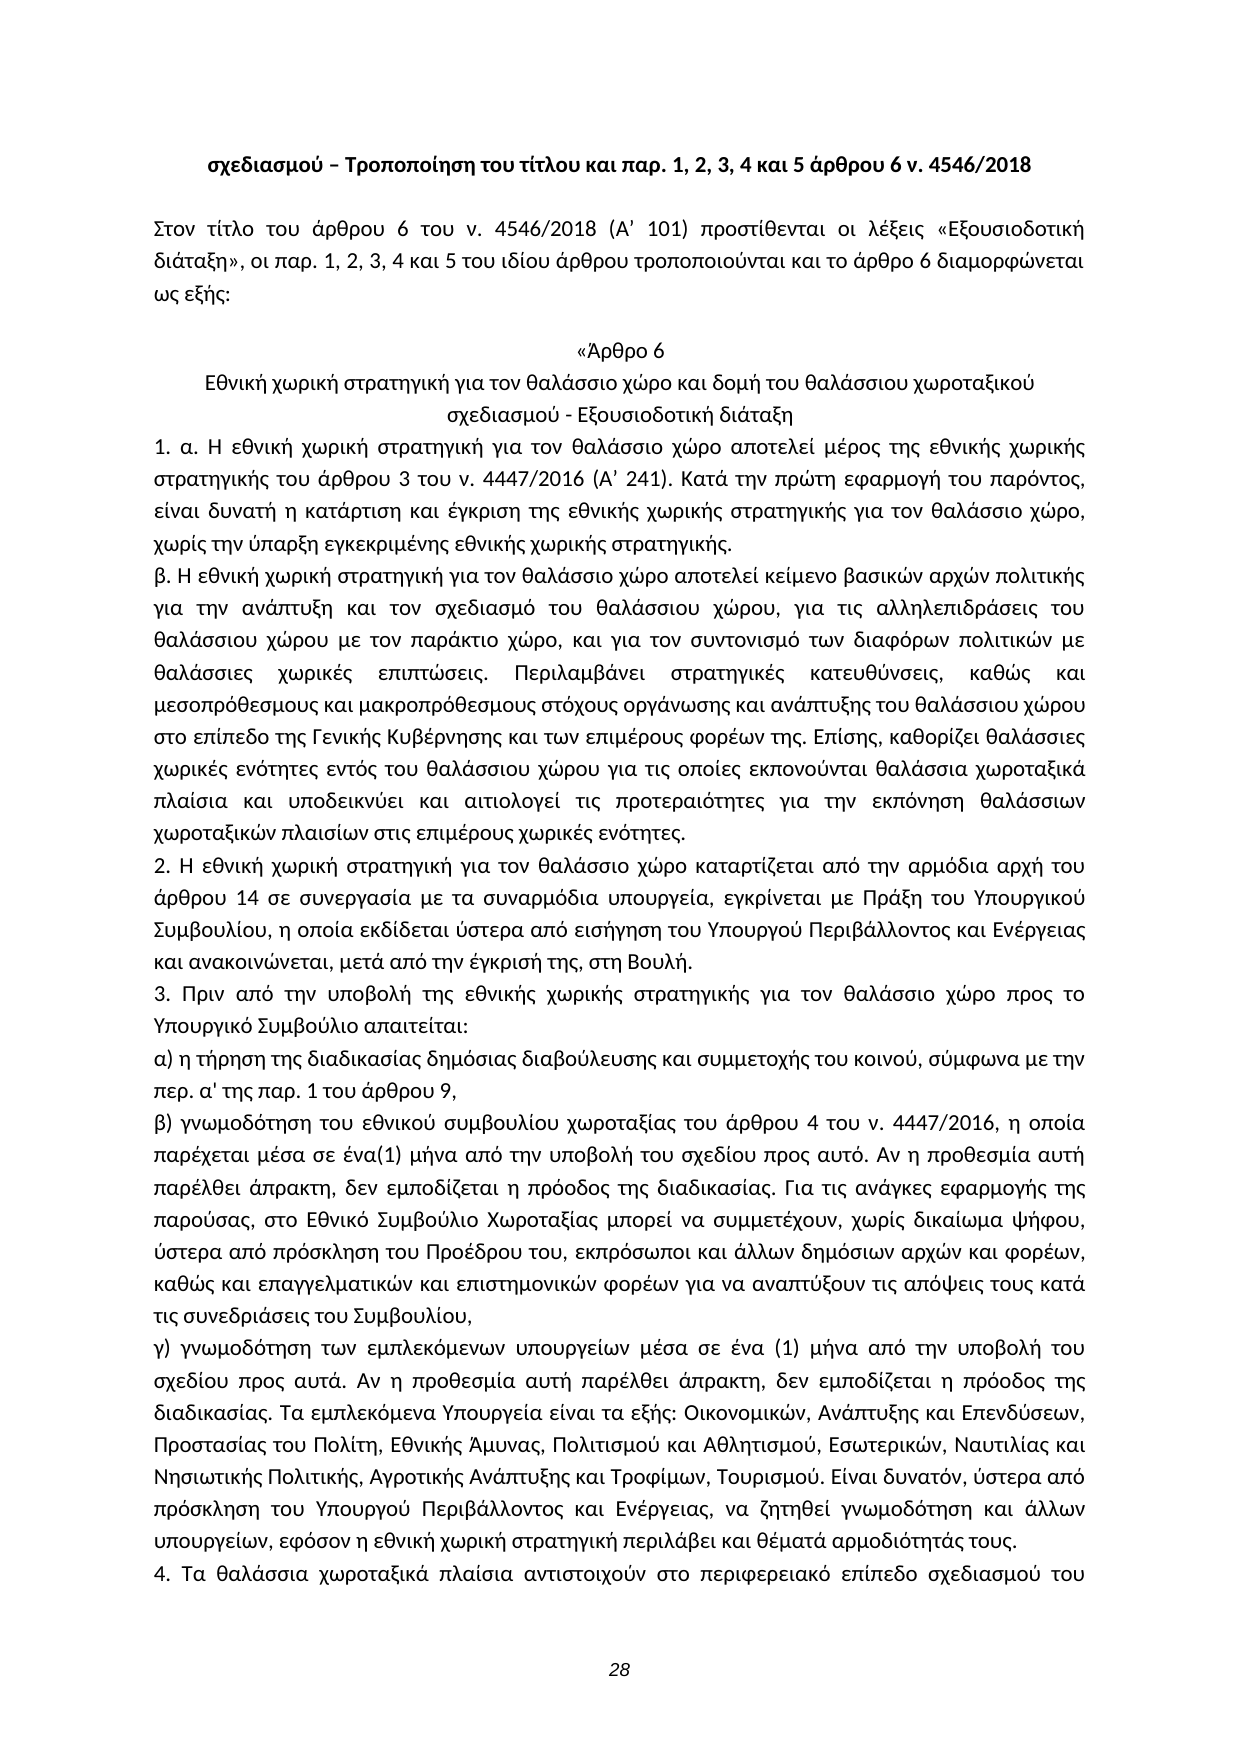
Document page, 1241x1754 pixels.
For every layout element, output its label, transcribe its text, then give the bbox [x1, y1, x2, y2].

text γ) γνωμοδότηση των εμπλεκόμενων υπουργείων μέσα σε ένα (1) μήνα από την υποβολή του σχεδίου προς αυτά. Αν η προθεσμία αυτή παρέλθει άπρακτη, δεν εμποδίζεται η πρόοδος της διαδικασίας. Τα εμπλεκόμενα Υπουργεία είναι τα εξής: Οικονομικών, Ανάπτυξης και Επενδύσεων, Προστασίας του Πολίτη, Εθνικής Άμυνας, Πολιτισμού και Αθλητισμού, Εσωτερικών, Ναυτιλίας και Νησιωτικής Πολιτικής, Αγροτικής Ανάπτυξης και Τροφίμων, Τουρισμού. Είναι δυνατόν, ύστερα από πρόσκληση του Υπουργού Περιβάλλοντος και Ενέργειας, να ζητηθεί γνωμοδότηση και άλλων υπουργείων, εφόσον η εθνική χωρική στρατηγική περιλάβει και θέματά αρμοδιότητάς τους. [153, 1333, 1087, 1555]
text Εθνική χωρική στρατηγική για τον θαλάσσιο χώρο και δομή του θαλάσσιου χωροταξικού σχεδιασμού - Εξουσιοδοτική διάταξη [153, 368, 1087, 428]
text 1. α. Η εθνική χωρική στρατηγική για τον θαλάσσιο χώρο αποτελεί μέρος της εθνικής χωρικής στρατηγικής του άρθρου 3 του ν. 4447/2016 (Α’ 241). Κατά την πρώτη εφαρμογή του παρόντος, είναι δυνατή η κατάρτιση και έγκριση της εθνικής χωρικής στρατηγικής για τον θαλάσσιο χώρο, χωρίς την ύπαρξη εγκεκριμένης εθνικής χωρικής στρατηγικής. [153, 432, 1087, 557]
text 2. Η εθνική χωρική στρατηγική για τον θαλάσσιο χώρο καταρτίζεται από την αρμόδια αρχή του άρθρου 14 σε συνεργασία με τα συναρμόδια υπουργεία, εγκρίνεται με Πράξη του Υπουργικού Συμβουλίου, η οποία εκδίδεται ύστερα από εισήγηση του Υπουργού Περιβάλλοντος και Ενέργειας και ανακοινώνεται, μετά από την έγκρισή της, στη Βουλή. [153, 851, 1087, 975]
text «Άρθρο 6 [153, 336, 1087, 364]
text α) η τήρηση της διαδικασίας δημόσιας διαβούλευσης και συμμετοχής του κοινού, σύμφωνα με την περ. α' της παρ. 1 του άρθρου 9, [153, 1044, 1087, 1104]
text β. Η εθνική χωρική στρατηγική για τον θαλάσσιο χώρο αποτελεί κείμενο βασικών αρχών πολιτικής για την ανάπτυξη και τον σχεδιασμό του θαλάσσιου χώρου, για τις αλληλεπιδράσεις του θαλάσσιου χώρου με τον παράκτιο χώρο, και για τον συντονισμό των διαφόρων πολιτικών με θαλάσσιες χωρικές επιπτώσεις. Περιλαμβάνει στρατηγικές κατευθύνσεις, καθώς και μεσοπρόθεσμους και μακροπρόθεσμους στόχους οργάνωσης και ανάπτυξης του θαλάσσιου χώρου στο επίπεδο της Γενικής Κυβέρνησης και των επιμέρους φορέων της. Επίσης, καθορίζει θαλάσσιες χωρικές ενότητες εντός του θαλάσσιου χώρου για τις οποίες εκπονούνται θαλάσσια χωροταξικά πλαίσια και υποδεικνύει και αιτιολογεί τις προτεραιότητες για την εκπόνηση θαλάσσιων χωροταξικών πλαισίων στις επιμέρους χωρικές ενότητες. [153, 561, 1087, 847]
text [153, 150, 1087, 178]
text Στον τίτλο του άρθρου 6 του ν. 4546/2018 (Α’ 101) προστίθενται οι λέξεις «Εξουσιοδοτική διάταξη», οι παρ. 1, 2, 3, 4 και 5 του ιδίου άρθρου τροποποιούνται και το άρθρο 6 διαμορφώνεται ως εξής: [153, 214, 1087, 307]
text β) γνωμοδότηση του εθνικού συμβουλίου χωροταξίας του άρθρου 4 του ν. 4447/2016, η οποία παρέχεται μέσα σε ένα(1) μήνα από την υποβολή του σχεδίου προς αυτό. Αν η προθεσμία αυτή παρέλθει άπρακτη, δεν εμποδίζεται η πρόοδος της διαδικασίας. Για τις ανάγκες εφαρμογής της παρούσας, στο Εθνικό Συμβούλιο Χωροταξίας μπορεί να συμμετέχουν, χωρίς δικαίωμα ψήφου, ύστερα από πρόσκληση του Προέδρου του, εκπρόσωποι και άλλων δημόσιων αρχών και φορέων, καθώς και επαγγελματικών και επιστημονικών φορέων για να αναπτύξουν τις απόψεις τους κατά τις συνεδριάσεις του Συμβουλίου, [153, 1108, 1087, 1329]
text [153, 1559, 1087, 1587]
text 3. Πριν από την υποβολή της εθνικής χωρικής στρατηγικής για τον θαλάσσιο χώρο προς το Υπουργικό Συμβούλιο απαιτείται: [153, 979, 1087, 1040]
